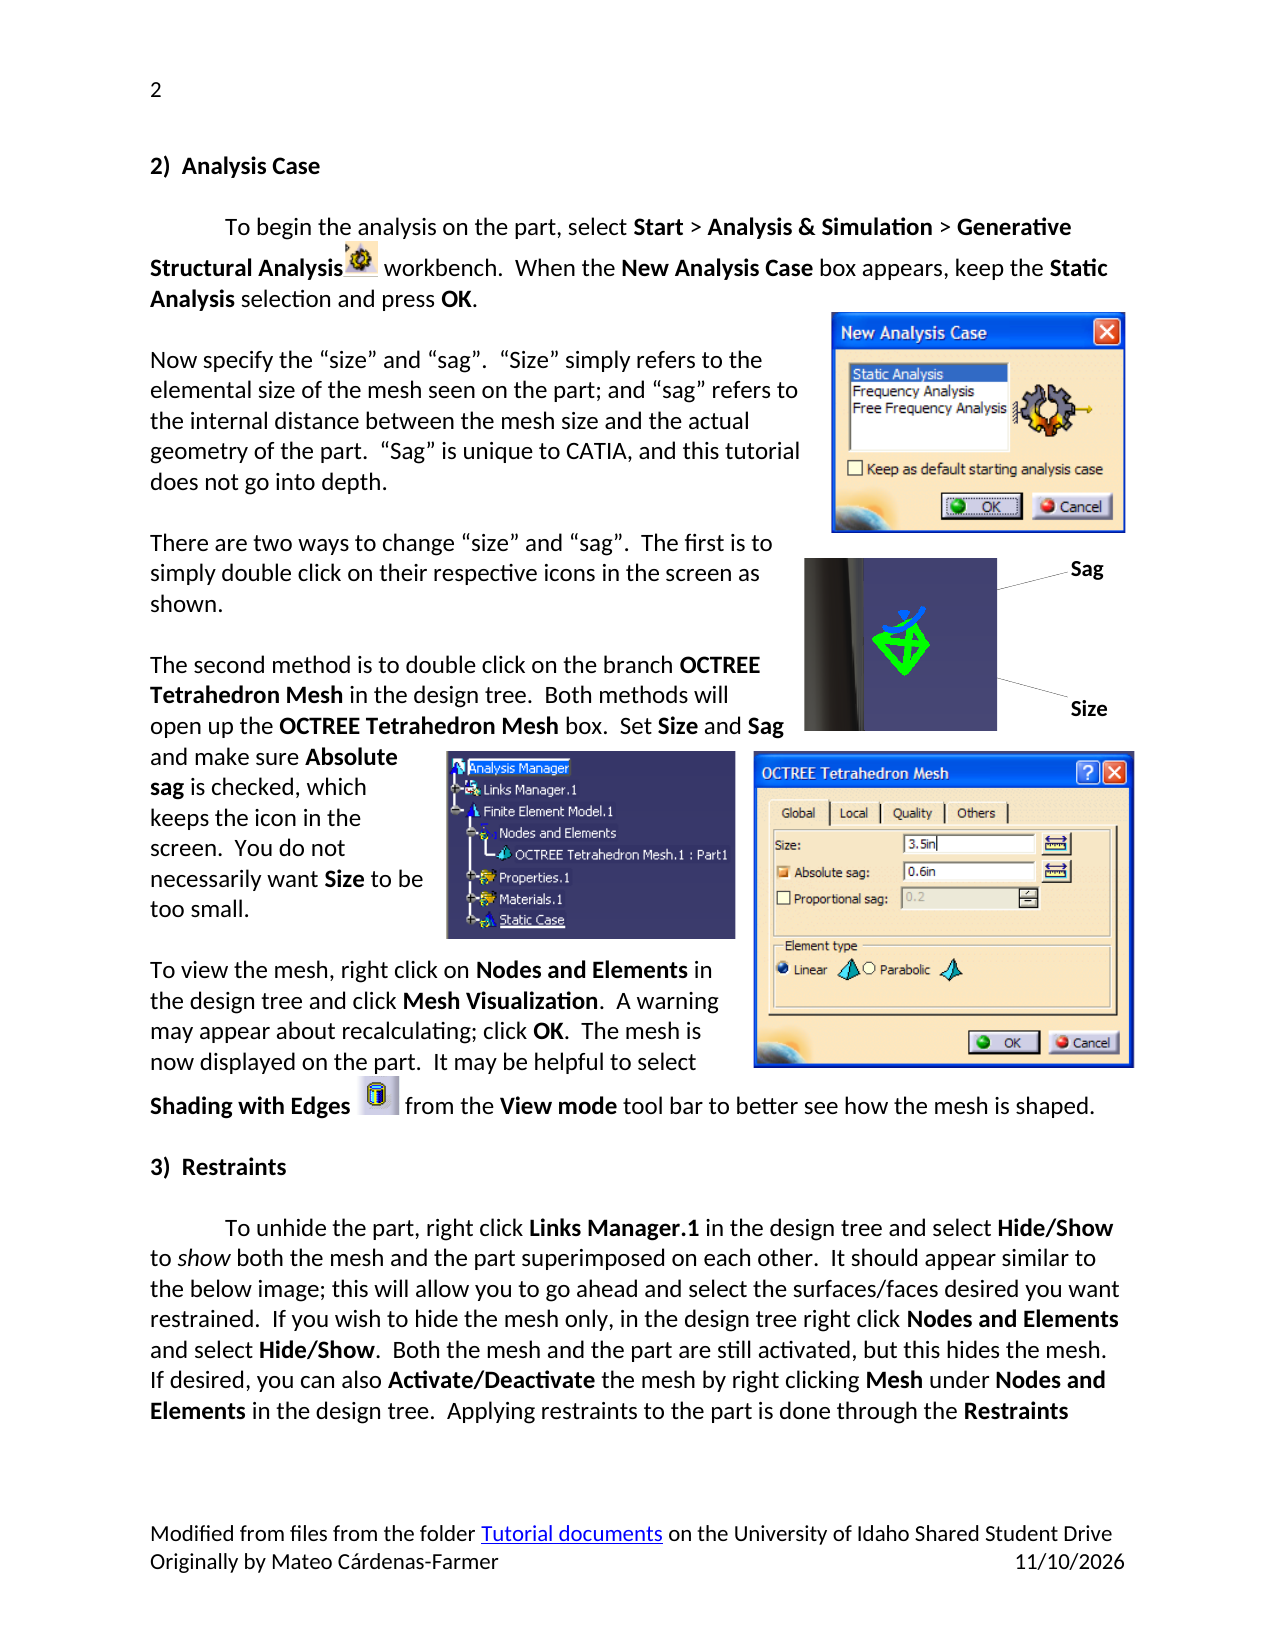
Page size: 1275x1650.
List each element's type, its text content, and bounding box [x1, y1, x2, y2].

text To begin the analysis on the part, select Start > Analysis & Simulation > Generative Structural Analysis workbench. When the New Analysis Case box appears, keep the Static Analysis selection and press OK. [150, 211, 1125, 313]
text 2) Analysis Case [150, 150, 1125, 181]
picture [356, 1076, 400, 1115]
text 3) Restraints [150, 1151, 1125, 1181]
text The second method is to double click on the branch OCTREE Tetrahedron Mesh in the design tree. Both methods will open up the OCTREE Tetrahedron Mesh box. Set Size and Sag and make sure Absolute sag is checked, which keeps the icon in the screen. You do not necessarily want Size to be too small. [150, 649, 1125, 924]
text To view the mesh, right click on Nodes and Elements in the design tree and click Mesh Visualization. A warning may appear about recalculating; click OK. The mesh is now displayed on the part. It may be helpful to select Shading with Edges from the View mode tool bar to better see how the mesh is shaped. [150, 954, 1125, 1120]
picture [343, 241, 378, 277]
picture [446, 751, 736, 939]
text There are two ways to change “size” and “sag”. The first is to simply double click on their respective icons in the screen as shown. [150, 527, 1125, 618]
text Now specify the “size” and “sag”. “Size” simply refers to the elemental size of the mesh seen on the part; and “sag” refers to the internal distance between the mesh size and the actual geometry of the part. “Sag” is unique to CATIA, and this tutorial does not go into depth. [150, 344, 831, 496]
picture [753, 751, 1135, 1068]
picture [804, 558, 998, 731]
picture [831, 312, 1126, 533]
